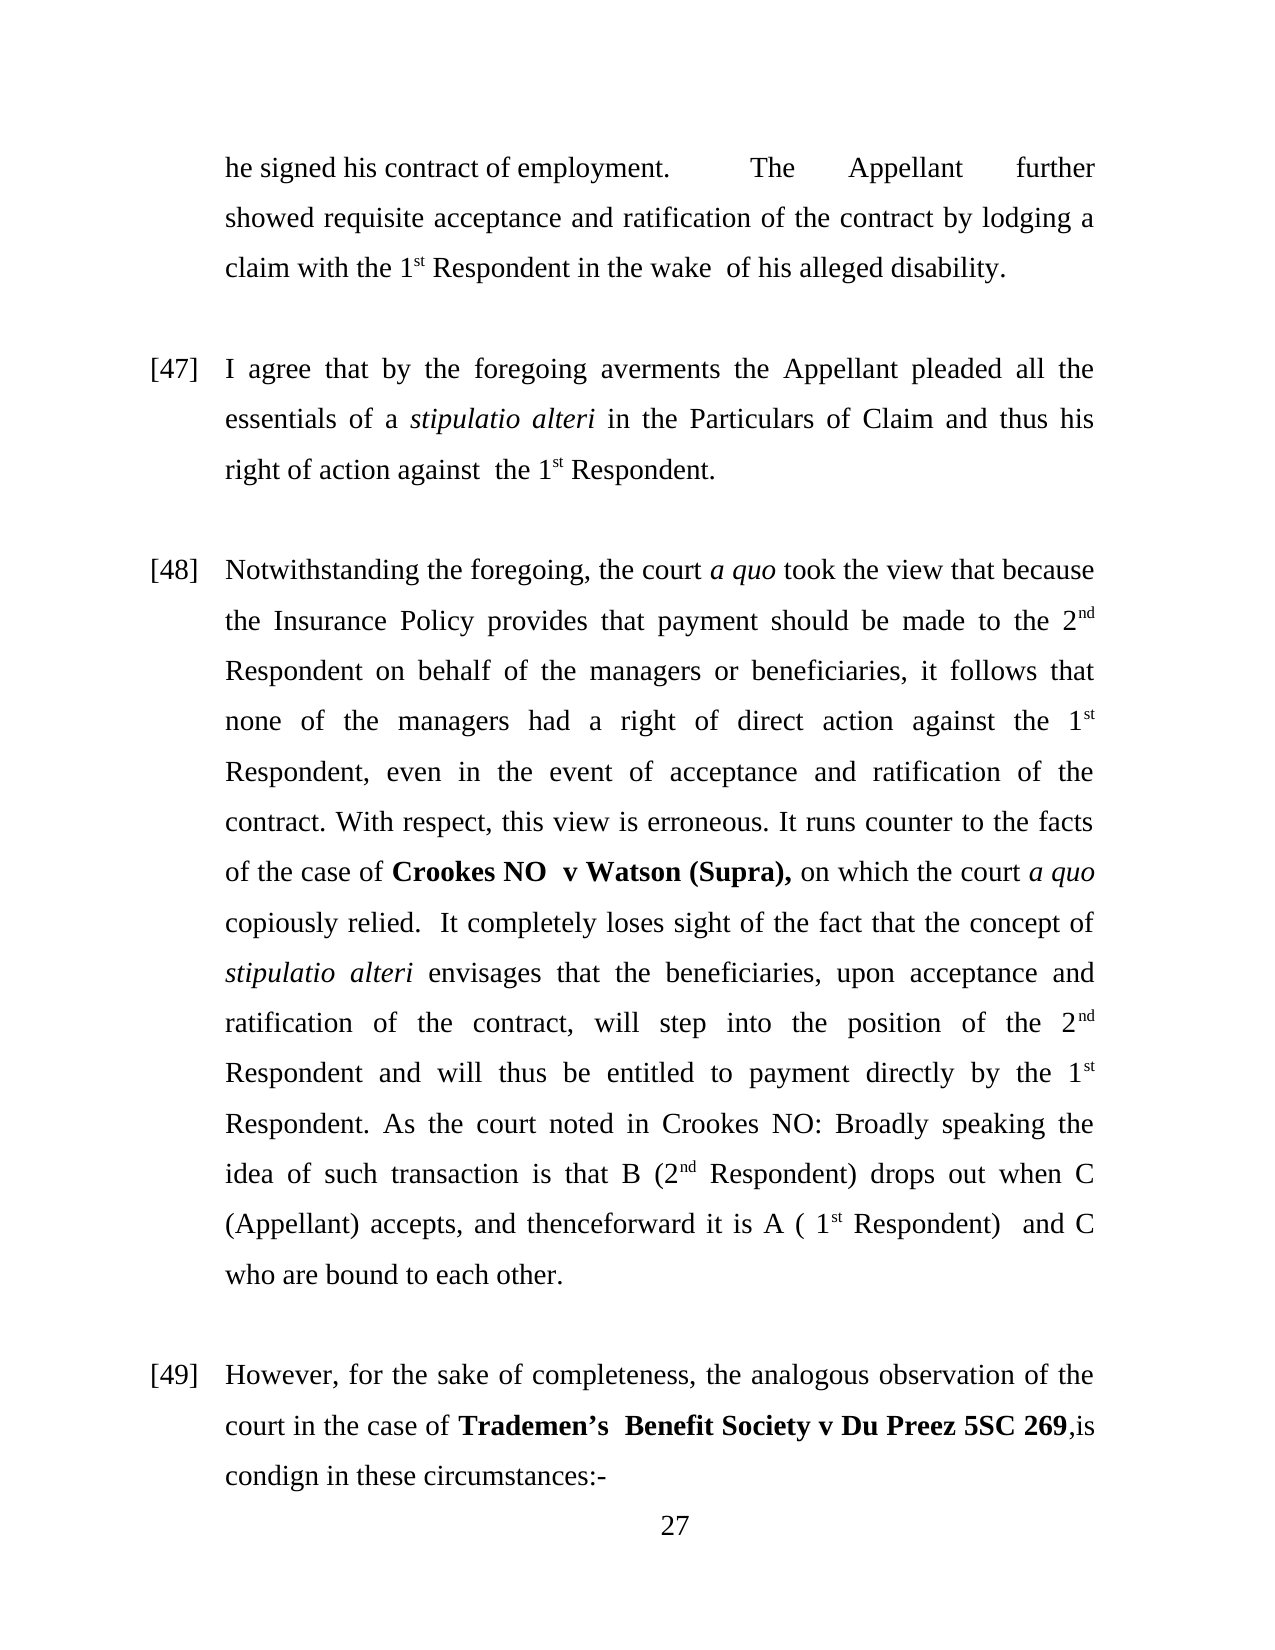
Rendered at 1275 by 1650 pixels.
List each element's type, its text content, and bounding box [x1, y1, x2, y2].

text [47] I agree that by the foregoing averments the Appellant pleaded all the essentials of a stipulatio alteri in the Particulars of Claim and thus his right of action against the 1st Respondent. [150, 351, 1095, 485]
text [48] Notwithstanding the foregoing, the court a quo took the view that because the Insurance Policy provides that payment should be made to the 2nd Respondent on behalf of the managers or beneficiaries, it follows that none of the managers had a right of direct action against the 1st Respondent, even in the event of acceptance and ratification of the contract. With respect, this view is erroneous. It runs counter to the facts of the case of Crookes NO v Watson (Supra), on which the court a quo copiously relied. It completely loses sight of the fact that the concept of stipulatio alteri envisages that the beneficiaries, upon acceptance and ratification of the contract, will step into the position of the 2nd Respondent and will thus be entitled to payment directly by the 1st Respondent. As the court noted in Crookes NO: Broadly speaking the idea of such transaction is that B (2nd Respondent) drops out when C (Appellant) accepts, and thenceforward it is A ( 1st Respondent) and C who are bound to each other. [150, 552, 1095, 1290]
text [49] However, for the sake of completeness, the analogous observation of the court in the case of Trademen’s Benefit Society v Du Preez 5SC 269,is condign in these circumstances:- [150, 1357, 1095, 1492]
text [150, 150, 1095, 284]
